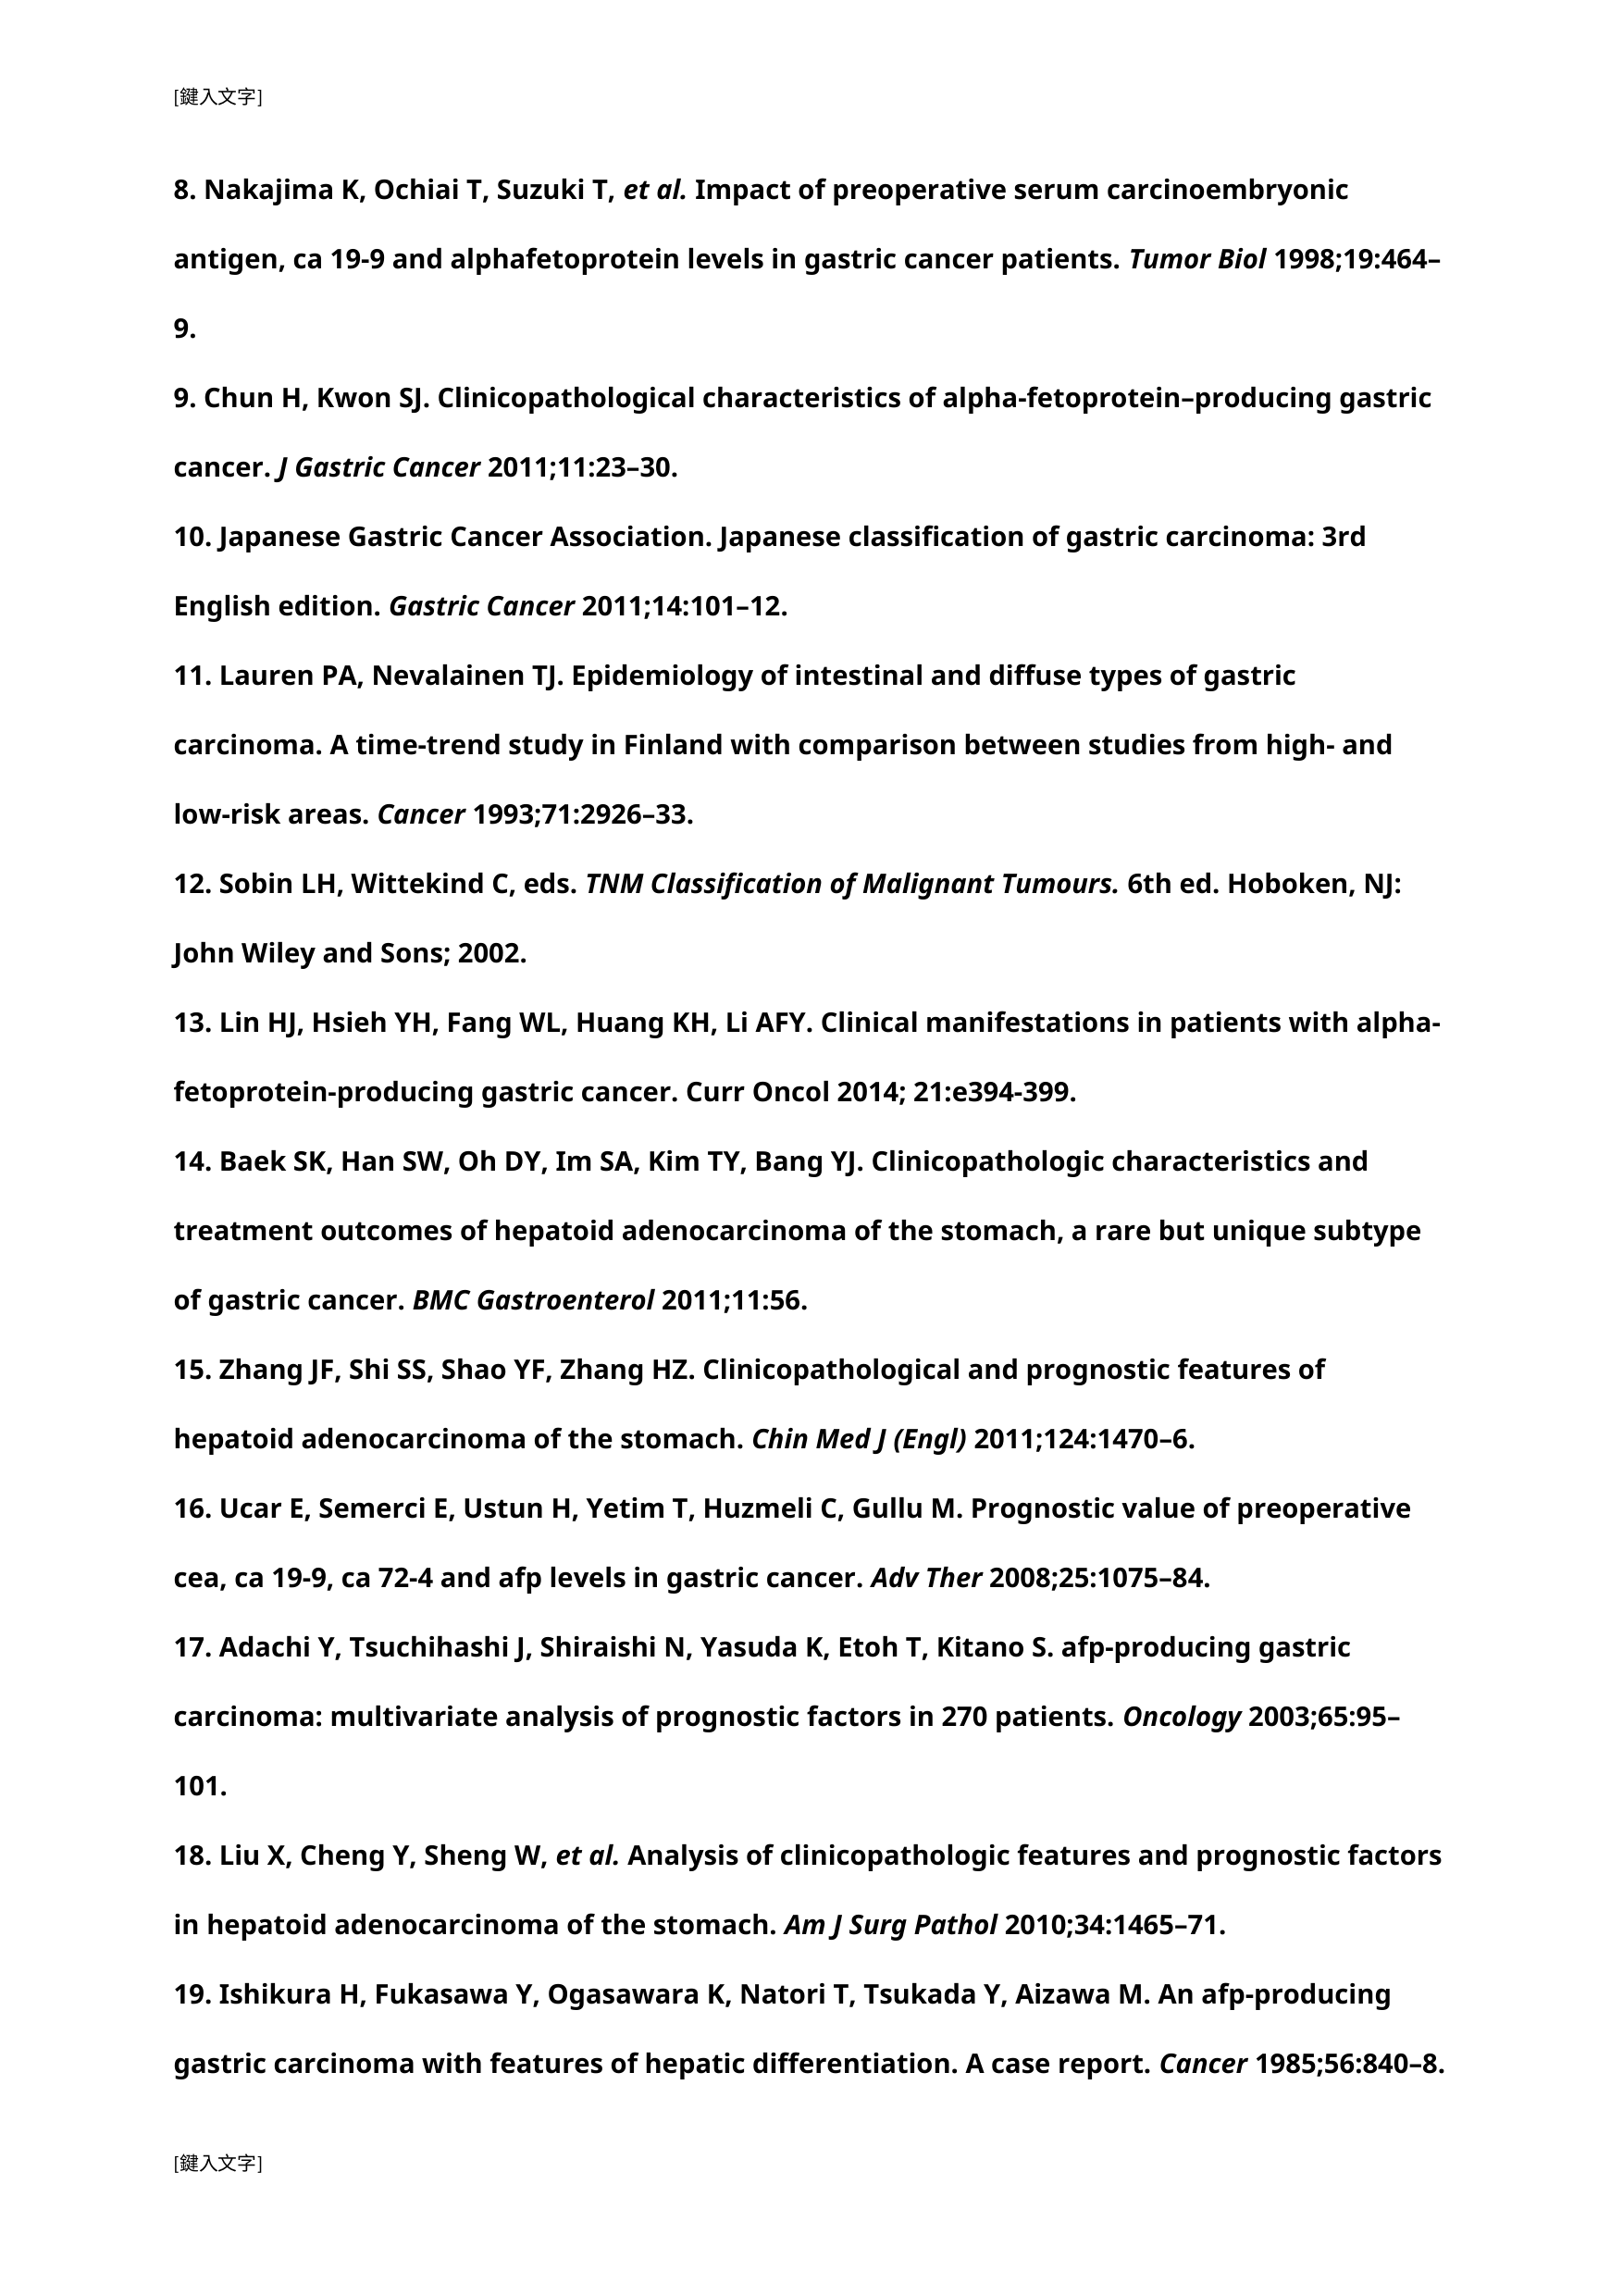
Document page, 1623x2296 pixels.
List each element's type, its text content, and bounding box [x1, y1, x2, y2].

text 18. Liu X, Cheng Y, Sheng W, et al. Analysis of clinicopathologic features and prognostic factors in hepatoid adenocarcinoma of the stomach. Am J Surg Pathol 2010;34:1465–71. [173, 1820, 1449, 1959]
text 11. Lauren PA, Nevalainen TJ. Epidemiology of intestinal and diffuse types of gastric carcinoma. A time-trend study in Finland with comparison between studies from high- and low-risk areas. Cancer 1993;71:2926–33. [173, 640, 1449, 849]
text 9. Chun H, Kwon SJ. Clinicopathological characteristics of alpha-fetoprotein–producing gastric cancer. J Gastric Cancer 2011;11:23–30. [173, 363, 1449, 502]
text 13. Lin HJ, Hsieh YH, Fang WL, Huang KH, Li AFY. Clinical manifestations in patients with alpha-fetoprotein-producing gastric cancer. Curr Oncol 2014; 21:e394-399. [173, 987, 1449, 1126]
text 12. Sobin LH, Wittekind C, eds. TNM Classification of Malignant Tumours. 6th ed. Hoboken, NJ: John Wiley and Sons; 2002. [173, 849, 1449, 987]
text 10. Japanese Gastric Cancer Association. Japanese classification of gastric carcinoma: 3rd English edition. Gastric Cancer 2011;14:101–12. [173, 502, 1449, 640]
text 19. Ishikura H, Fukasawa Y, Ogasawara K, Natori T, Tsukada Y, Aizawa M. An afp-producing gastric carcinoma with features of hepatic differentiation. A case report. Cancer 1985;56:840–8. [173, 1959, 1449, 2098]
text 14. Baek SK, Han SW, Oh DY, Im SA, Kim TY, Bang YJ. Clinicopathologic characteristics and treatment outcomes of hepatoid adenocarcinoma of the stomach, a rare but unique subtype of gastric cancer. BMC Gastroenterol 2011;11:56. [173, 1126, 1449, 1334]
text 17. Adachi Y, Tsuchihashi J, Shiraishi N, Yasuda K, Etoh T, Kitano S. afp-producing gastric carcinoma: multivariate analysis of prognostic factors in 270 patients. Oncology 2003;65:95–101. [173, 1612, 1449, 1820]
text 16. Ucar E, Semerci E, Ustun H, Yetim T, Huzmeli C, Gullu M. Prognostic value of preoperative cea, ca 19-9, ca 72-4 and afp levels in gastric cancer. Adv Ther 2008;25:1075–84. [173, 1473, 1449, 1612]
text 15. Zhang JF, Shi SS, Shao YF, Zhang HZ. Clinicopathological and prognostic features of hepatoid adenocarcinoma of the stomach. Chin Med J (Engl) 2011;124:1470–6. [173, 1334, 1449, 1473]
text 8. Nakajima K, Ochiai T, Suzuki T, et al. Impact of preoperative serum carcinoembryonic antigen, ca 19-9 and alphafetoprotein levels in gastric cancer patients. Tumor Biol 1998;19:464–9. [173, 155, 1449, 363]
